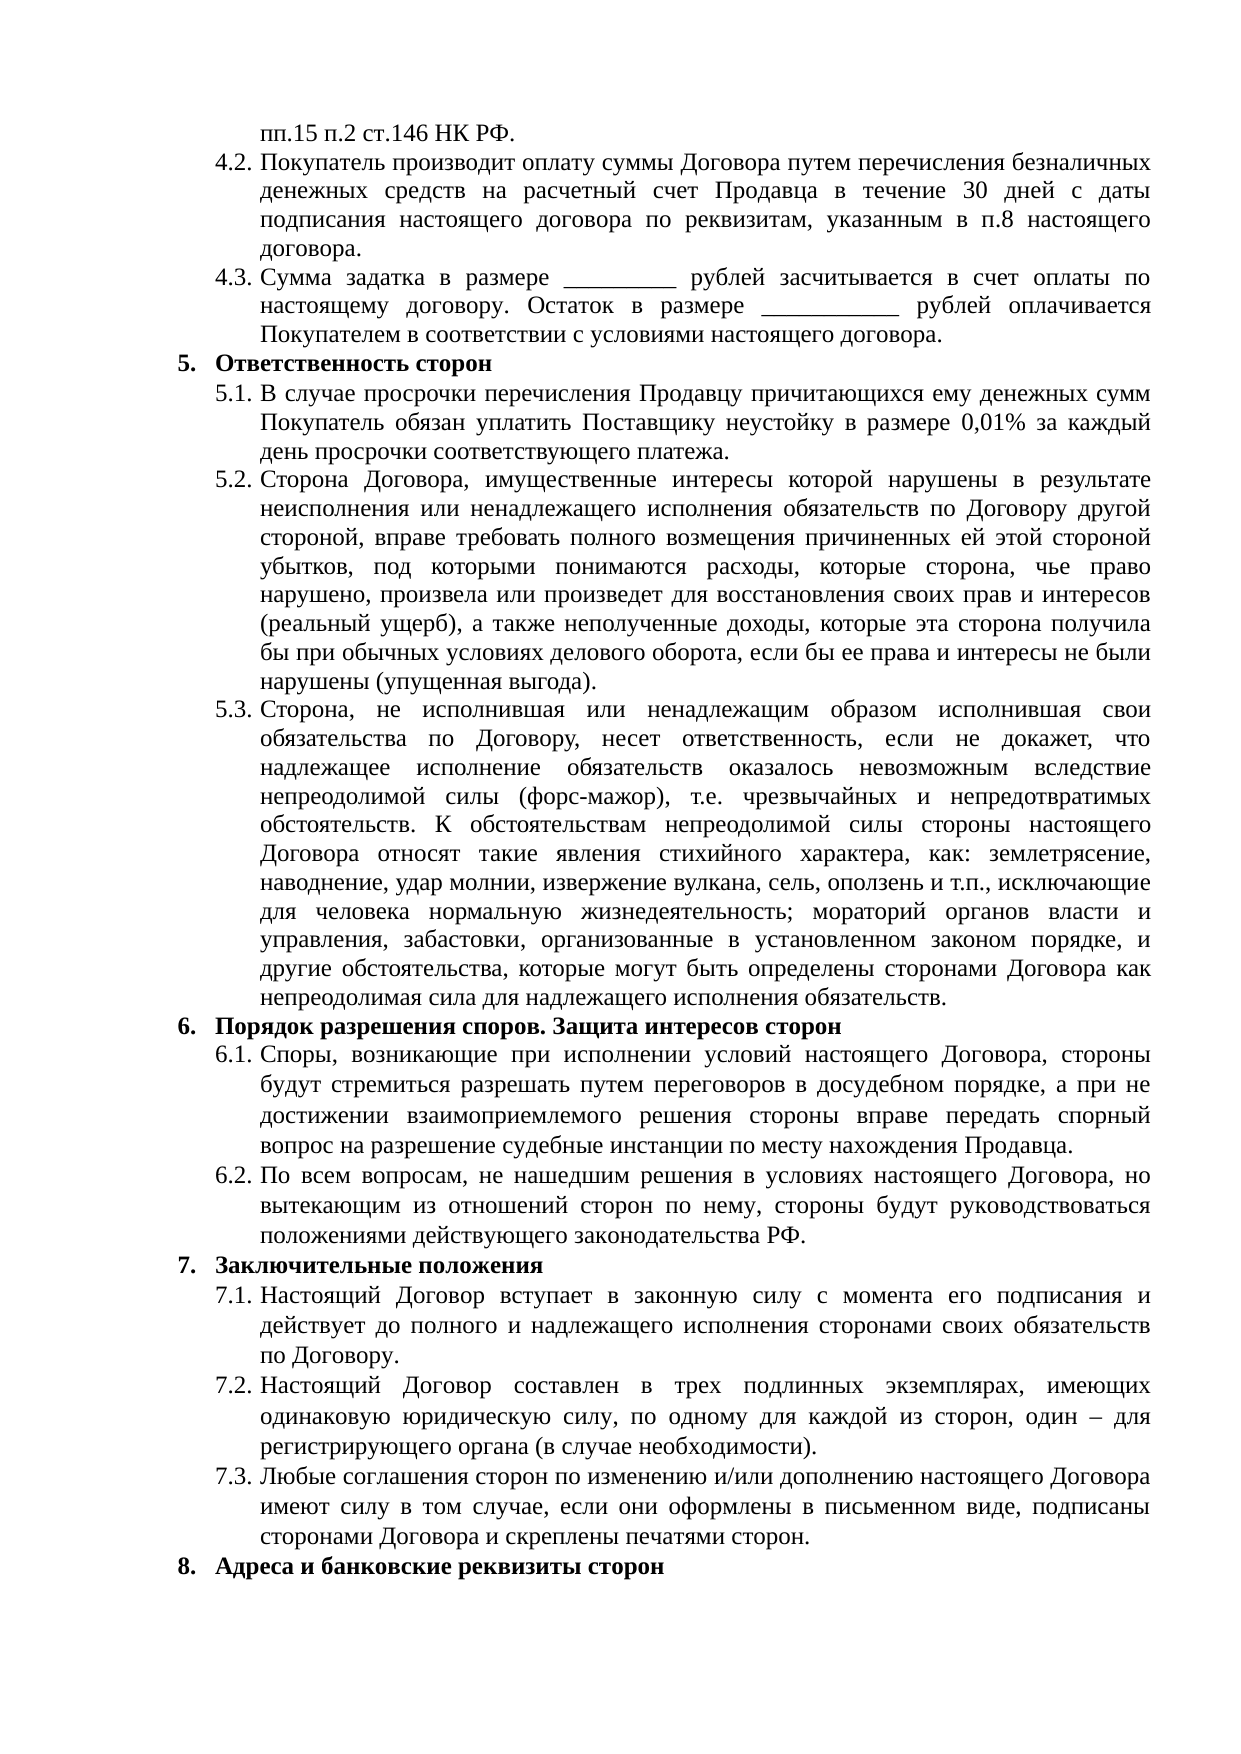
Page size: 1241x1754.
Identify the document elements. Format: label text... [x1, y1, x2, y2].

list Сторона, не исполнившая или ненадлежащим образом исполнившая свои обязательства по Договору, несет ответственность, если не докажет, что надлежащее исполнение обязательств оказалось невозможным вследствие непреодолимой силы (форс-мажор), т.е. чрезвычайных и непредотвратимых обстоятельств. К обстоятельствам непреодолимой силы стороны настоящего Договора относят такие явления стихийного характера, как: землетрясение, наводнение, удар молнии, извержение вулкана, сель, оползень и т.п., исключающие для человека нормальную жизнедеятельность; мораторий органов власти и управления, забастовки, организованные в установленном законом порядке, и другие обстоятельства, которые могут быть определены сторонами Договора как непреодолимая сила для надлежащего исполнения обязательств. [215, 694, 1152, 1011]
list По всем вопросам, не нашедшим решения в условиях настоящего Договора, но вытекающим из отношений сторон по нему, стороны будут руководствоваться положениями действующего законодательства РФ. [215, 1160, 1152, 1249]
list В случае просрочки перечисления Продавцу причитающихся ему денежных сумм Покупатель обязан уплатить Поставщику неустойку в размере 0,01% за каждый день просрочки соответствующего платежа. [215, 378, 1152, 464]
list Адреса и банковские реквизиты сторон [177, 1551, 1152, 1580]
list Покупатель производит оплату суммы Договора путем перечисления безналичных денежных средств на расчетный счет Продавца в течение 30 дней с даты подписания настоящего договора по реквизитам, указанным в п.8 настоящего договора. [215, 147, 1152, 262]
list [215, 118, 1152, 147]
list Сторона Договора, имущественные интересы которой нарушены в результате неисполнения или ненадлежащего исполнения обязательств по Договору другой стороной, вправе требовать полного возмещения причиненных ей этой стороной убытков, под которыми понимаются расходы, которые сторона, чье право нарушено, произвела или произведет для восстановления своих прав и интересов (реальный ущерб), а также неполученные доходы, которые эта сторона получила бы при обычных условиях делового оборота, если бы ее права и интересы не были нарушены (упущенная выгода). [215, 464, 1152, 694]
list Сумма задатка в размере _________ рублей засчитывается в счет оплаты по настоящему договору. Остаток в размере ___________ рублей оплачивается Покупателем в соответствии с условиями настоящего договора. [215, 262, 1152, 348]
list Любые соглашения сторон по изменению и/или дополнению настоящего Договора имеют силу в том случае, если они оформлены в письменном виде, подписаны сторонами Договора и скреплены печатями сторон. [215, 1461, 1152, 1550]
list Порядок разрешения споров. Защита интересов сторон [177, 1011, 1152, 1039]
list Настоящий Договор составлен в трех подлинных экземплярах, имеющих одинаковую юридическую силу, по одному для каждой из сторон, один – для регистрирующего органа (в случае необходимости). [215, 1371, 1152, 1459]
list Настоящий Договор вступает в законную силу с момента его подписания и действует до полного и надлежащего исполнения сторонами своих обязательств по Договору. [215, 1280, 1152, 1369]
list Споры, возникающие при исполнении условий настоящего Договора, стороны будут стремиться разрешать путем переговоров в досудебном порядке, а при не достижении взаимоприемлемого решения стороны вправе передать спорный вопрос на разрешение судебные инстанции по месту нахождения Продавца. [215, 1039, 1152, 1158]
list Ответственность сторон [177, 348, 1152, 377]
list Заключительные положения [177, 1250, 1152, 1279]
